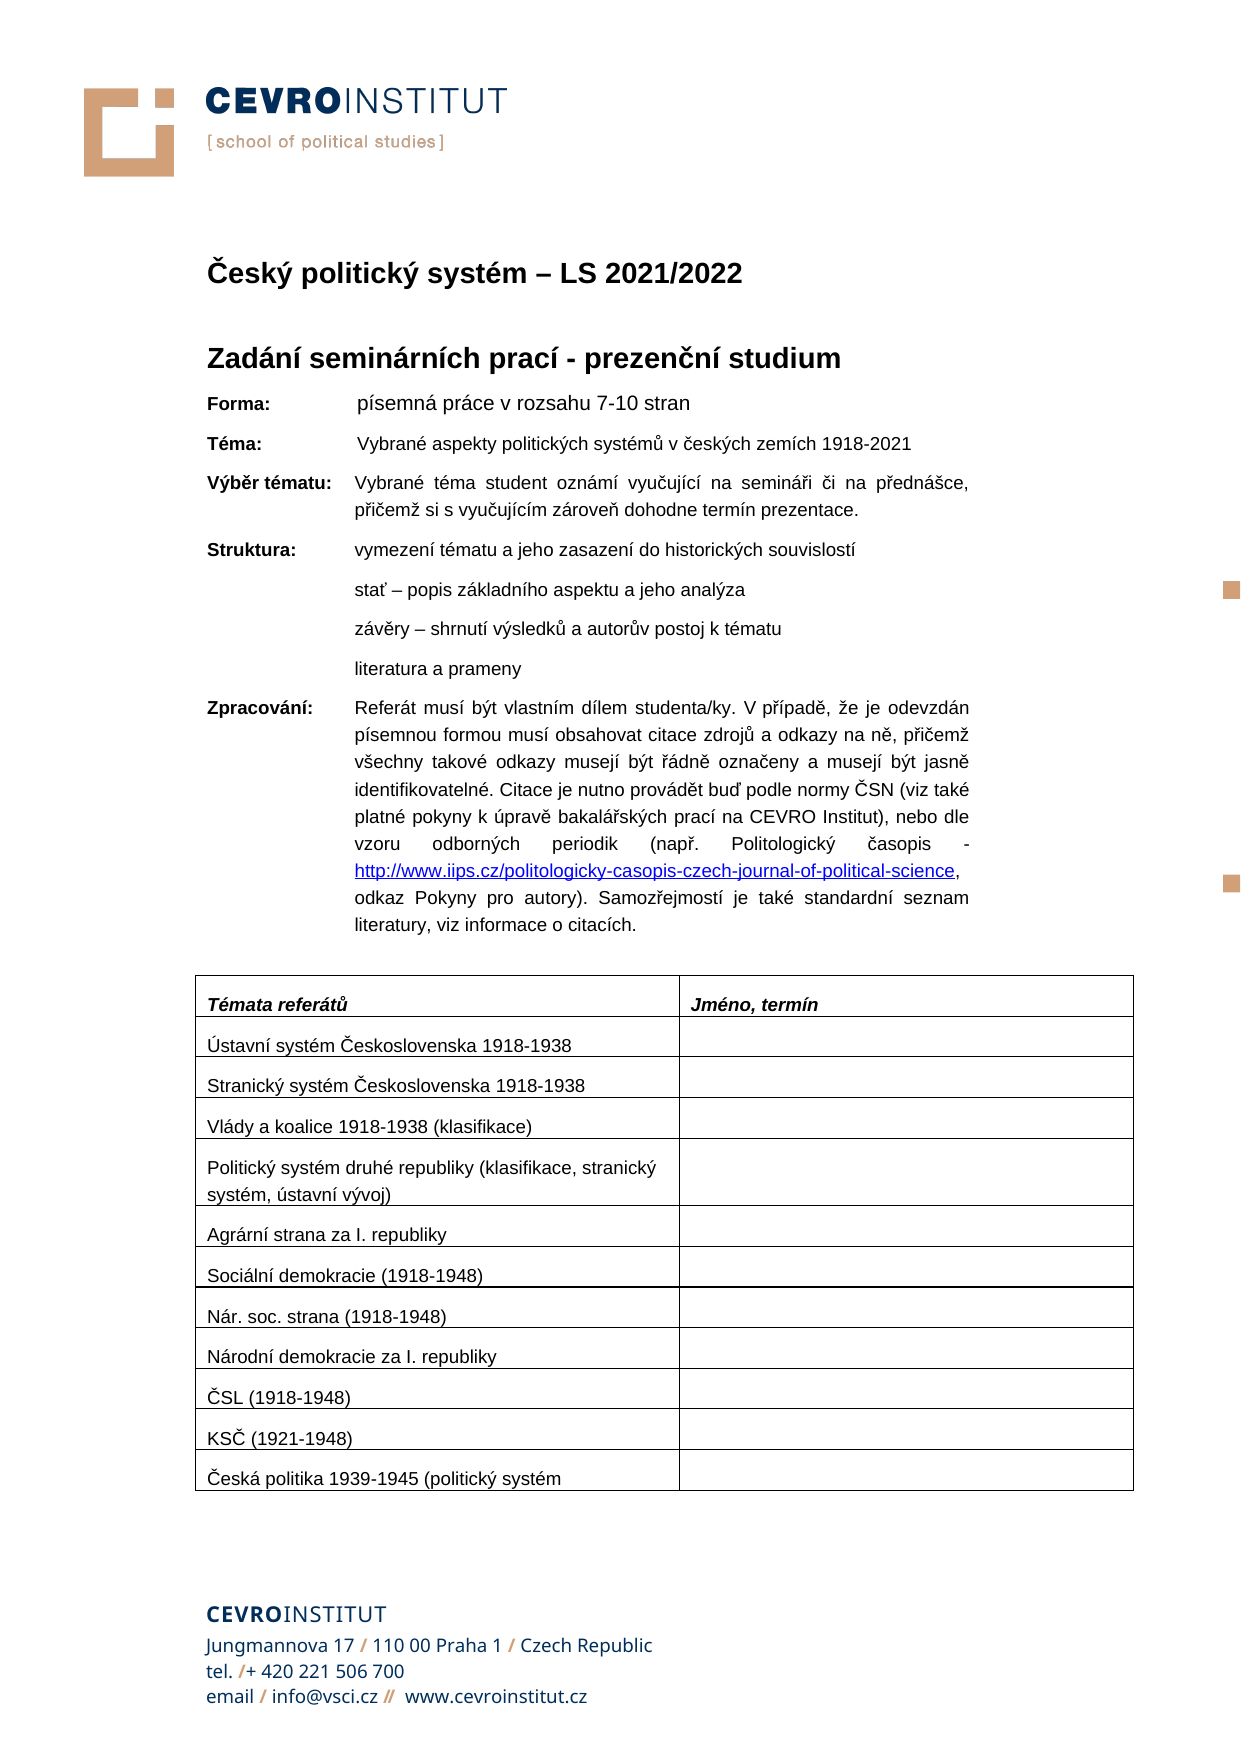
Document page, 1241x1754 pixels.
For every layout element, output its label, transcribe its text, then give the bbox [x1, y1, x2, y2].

text Český politický systém – LS 2021/2022 [207, 256, 970, 289]
text Zpracování: Referát musí být vlastním dílem studenta/ky. V případě, že je odevzdán písemnou formou musí obsahovat citace zdrojů a odkazy na ně, přičemž všechny takové odkazy musejí být řádně označeny a musejí být jasně identifikovatelné. Citace je nutno provádět buď podle normy ČSN (viz také platné pokyny k úpravě bakalářských prací na CEVRO Institut), nebo dle vzoru odborných periodik (např. Politologický časopis - http://www.iips.cz/politologicky-casopis-czech-journal-of-political-science, odkaz Pokyny pro autory). Samozřejmostí je také standardní seznam literatury, viz informace o citacích. [207, 692, 970, 935]
text Struktura: vymezení tématu a jeho zasazení do historických souvislostí [207, 533, 970, 560]
table_cell Národní demokracie za I. republiky [196, 1328, 679, 1368]
table_cell KSČ (1921-1948) [196, 1409, 679, 1449]
table_cell [680, 1057, 1133, 1097]
table_cell Politický systém druhé republiky (klasifikace, stranický systém, ústavní vývoj) [196, 1139, 679, 1205]
table_cell Vlády a koalice 1918-1938 (klasifikace) [196, 1098, 679, 1137]
table_cell [680, 1369, 1133, 1408]
table_cell Ústavní systém Československa 1918-1938 [196, 1017, 679, 1056]
table_cell [680, 1328, 1133, 1368]
text Výběr tématu: Vybrané téma student oznámí vyučující na semináři či na přednášce, přičemž si s vyučujícím zároveň dohodne termín prezentace. [207, 467, 970, 521]
text Téma: Vybrané aspekty politických systémů v českých zemích 1918-2021 [207, 427, 970, 454]
table_cell [680, 1409, 1133, 1449]
table_cell Česká politika 1939-1945 (politický systém Protektorátu, politická struktura odboje, tzv. prozatímní státní zřízení [196, 1450, 679, 1489]
table_header Jméno, termín [680, 976, 1133, 1016]
text závěry – shrnutí výsledků a autorův postoj k tématu [354, 612, 970, 639]
text Zadání seminárních prací - prezenční studium [207, 341, 970, 375]
text literatura a prameny [207, 652, 970, 679]
table_cell [680, 1450, 1133, 1489]
table_cell Agrární strana za I. republiky [196, 1206, 679, 1246]
table_cell Nár. soc. strana (1918-1948) [196, 1288, 679, 1327]
text Forma: písemná práce v rozsahu 7-10 stran [207, 387, 970, 414]
table_cell ČSL (1918-1948) [196, 1369, 679, 1408]
table_cell [680, 1098, 1133, 1137]
table_cell Sociální demokracie (1918-1948) [196, 1247, 679, 1286]
table_cell [680, 1247, 1133, 1286]
picture [84, 87, 507, 177]
table_cell Stranický systém Československa 1918-1938 [196, 1057, 679, 1097]
table_cell [680, 1017, 1133, 1056]
text stať – popis základního aspektu a jeho analýza [354, 573, 970, 600]
table_cell [680, 1139, 1133, 1205]
table_cell [680, 1206, 1133, 1246]
table_header Témata referátů [196, 976, 679, 1016]
table_cell [680, 1288, 1133, 1327]
